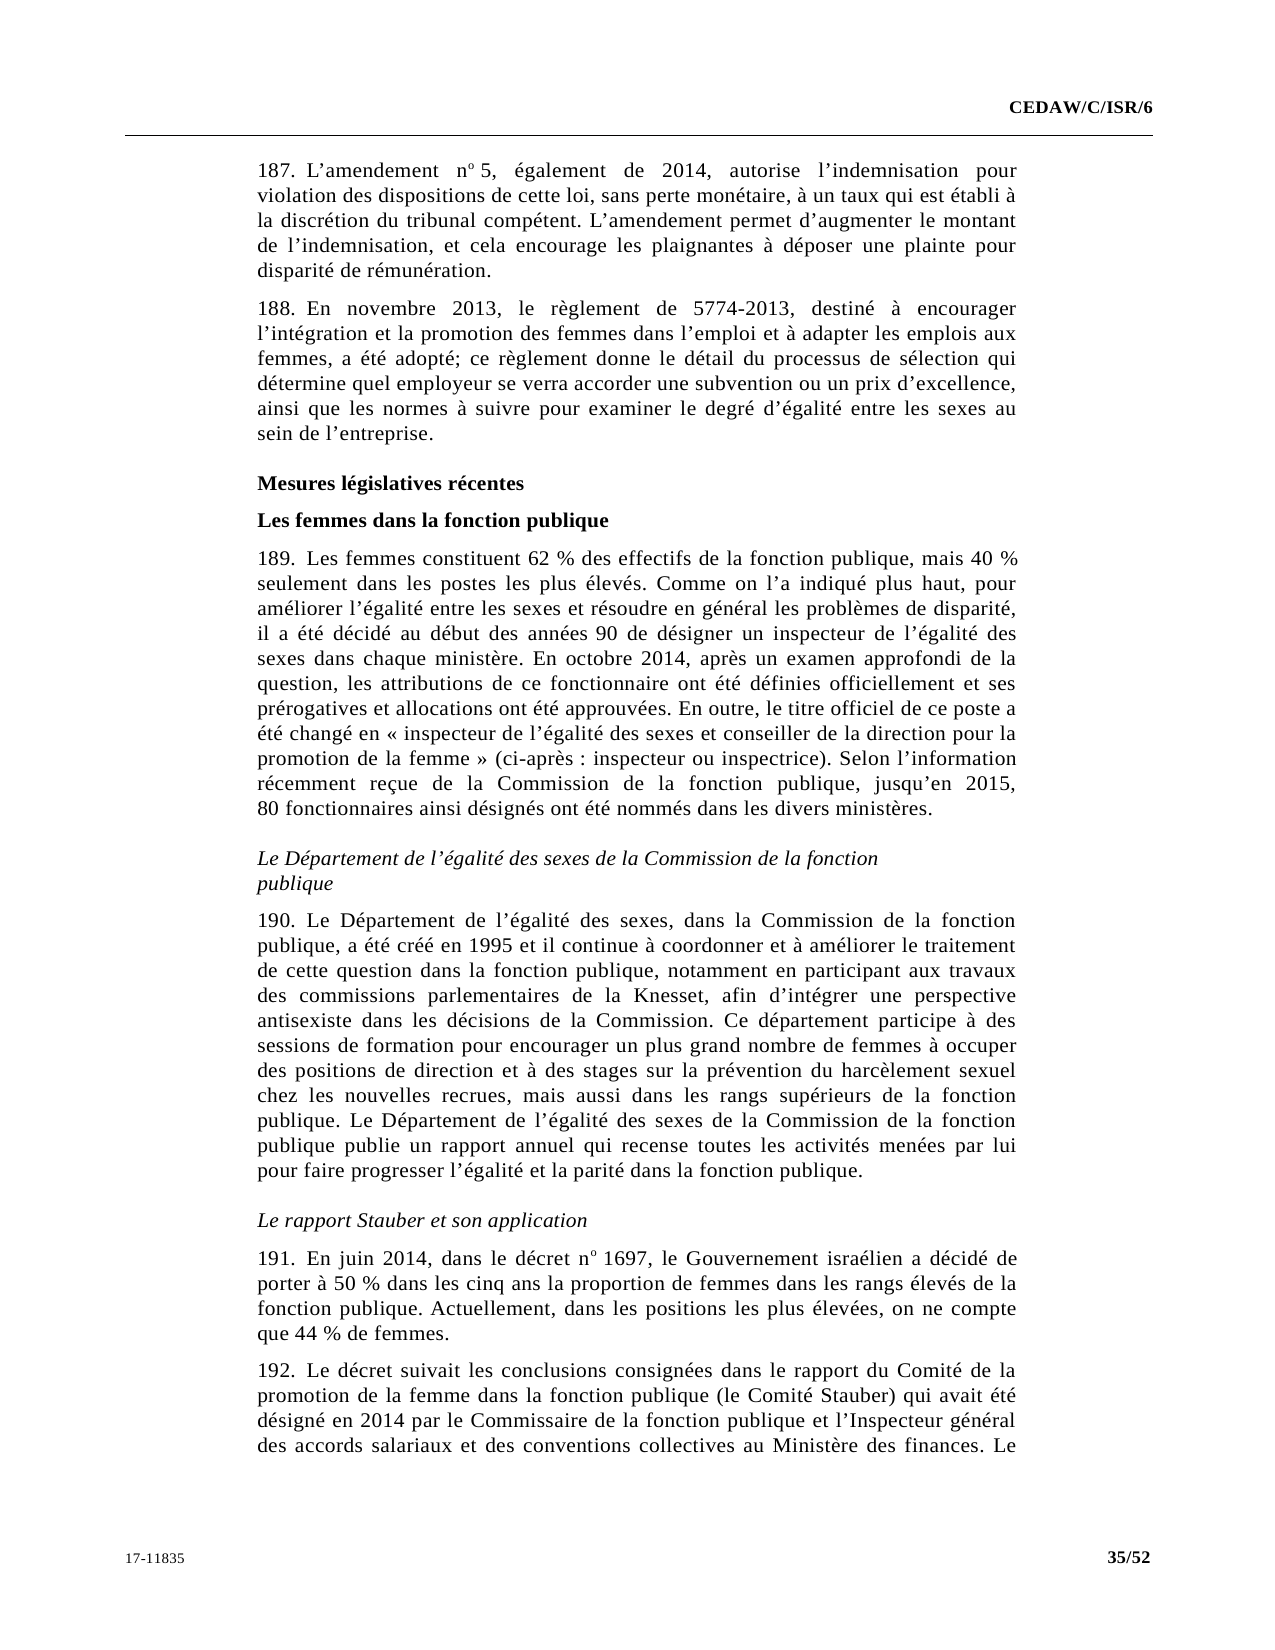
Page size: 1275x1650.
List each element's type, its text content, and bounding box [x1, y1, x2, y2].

list En juin 2014, dans le décret no 1697, le Gouvernement israélien a décidé de porter à 50 % dans les cinq ans la proportion de femmes dans les rangs élevés de la fonction publique. Actuellement, dans les positions les plus élevées, on ne compte que 44 % de femmes. [257, 1245, 1018, 1345]
list L’amendement no 5, également de 2014, autorise l’indemnisation pour violation des dispositions de cette loi, sans perte monétaire, à un taux qui est établi à la discrétion du tribunal compétent. L’amendement permet d’augmenter le montant de l’indemnisation, et cela encourage les plaignantes à déposer une plainte pour disparité de rémunération. [257, 157, 1018, 282]
list Le Département de l’égalité des sexes, dans la Commission de la fonction publique, a été créé en 1995 et il continue à coordonner et à améliorer le traitement de cette question dans la fonction publique, notamment en participant aux travaux des commissions parlementaires de la Knesset, afin d’intégrer une perspective antisexiste dans les décisions de la Commission. Ce département participe à des sessions de formation pour encourager un plus grand nombre de femmes à occuper des positions de direction et à des stages sur la prévention du harcèlement sexuel chez les nouvelles recrues, mais aussi dans les rangs supérieurs de la fonction publique. Le Département de l’égalité des sexes de la Commission de la fonction publique publie un rapport annuel qui recense toutes les activités menées par lui pour faire progresser l’égalité et la parité dans la fonction publique. [257, 907, 1018, 1182]
text Mesures législatives récentes [257, 470, 1019, 495]
text Le rapport Stauber et son application [257, 1207, 1019, 1232]
list En novembre 2013, le règlement de 5774-2013, destiné à encourager l’intégration et la promotion des femmes dans l’emploi et à adapter les emplois aux femmes, a été adopté; ce règlement donne le détail du processus de sélection qui détermine quel employeur se verra accorder une subvention ou un prix d’excellence, ainsi que les normes à suivre pour examiner le degré d’égalité entre les sexes au sein de l’entreprise. [257, 295, 1018, 445]
list Les femmes constituent 62 % des effectifs de la fonction publique, mais 40 % seulement dans les postes les plus élevés. Comme on l’a indiqué plus haut, pour améliorer l’égalité entre les sexes et résoudre en général les problèmes de disparité, il a été décidé au début des années 90 de désigner un inspecteur de l’égalité des sexes dans chaque ministère. En octobre 2014, après un examen approfondi de la question, les attributions de ce fonctionnaire ont été définies officiellement et ses prérogatives et allocations ont été approuvées. En outre, le titre officiel de ce poste a été changé en « inspecteur de l’égalité des sexes et conseiller de la direction pour la promotion de la femme » (ci-après : inspecteur ou inspectrice). Selon l’information récemment reçue de la Commission de la fonction publique, jusqu’en 2015, 80 fonctionnaires ainsi désignés ont été nommés dans les divers ministères. [257, 545, 1018, 820]
text Les femmes dans la fonction publique [257, 507, 1019, 532]
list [257, 1357, 1018, 1457]
text Le Département de l’égalité des sexes de la Commission de la fonction publique [257, 845, 1019, 895]
